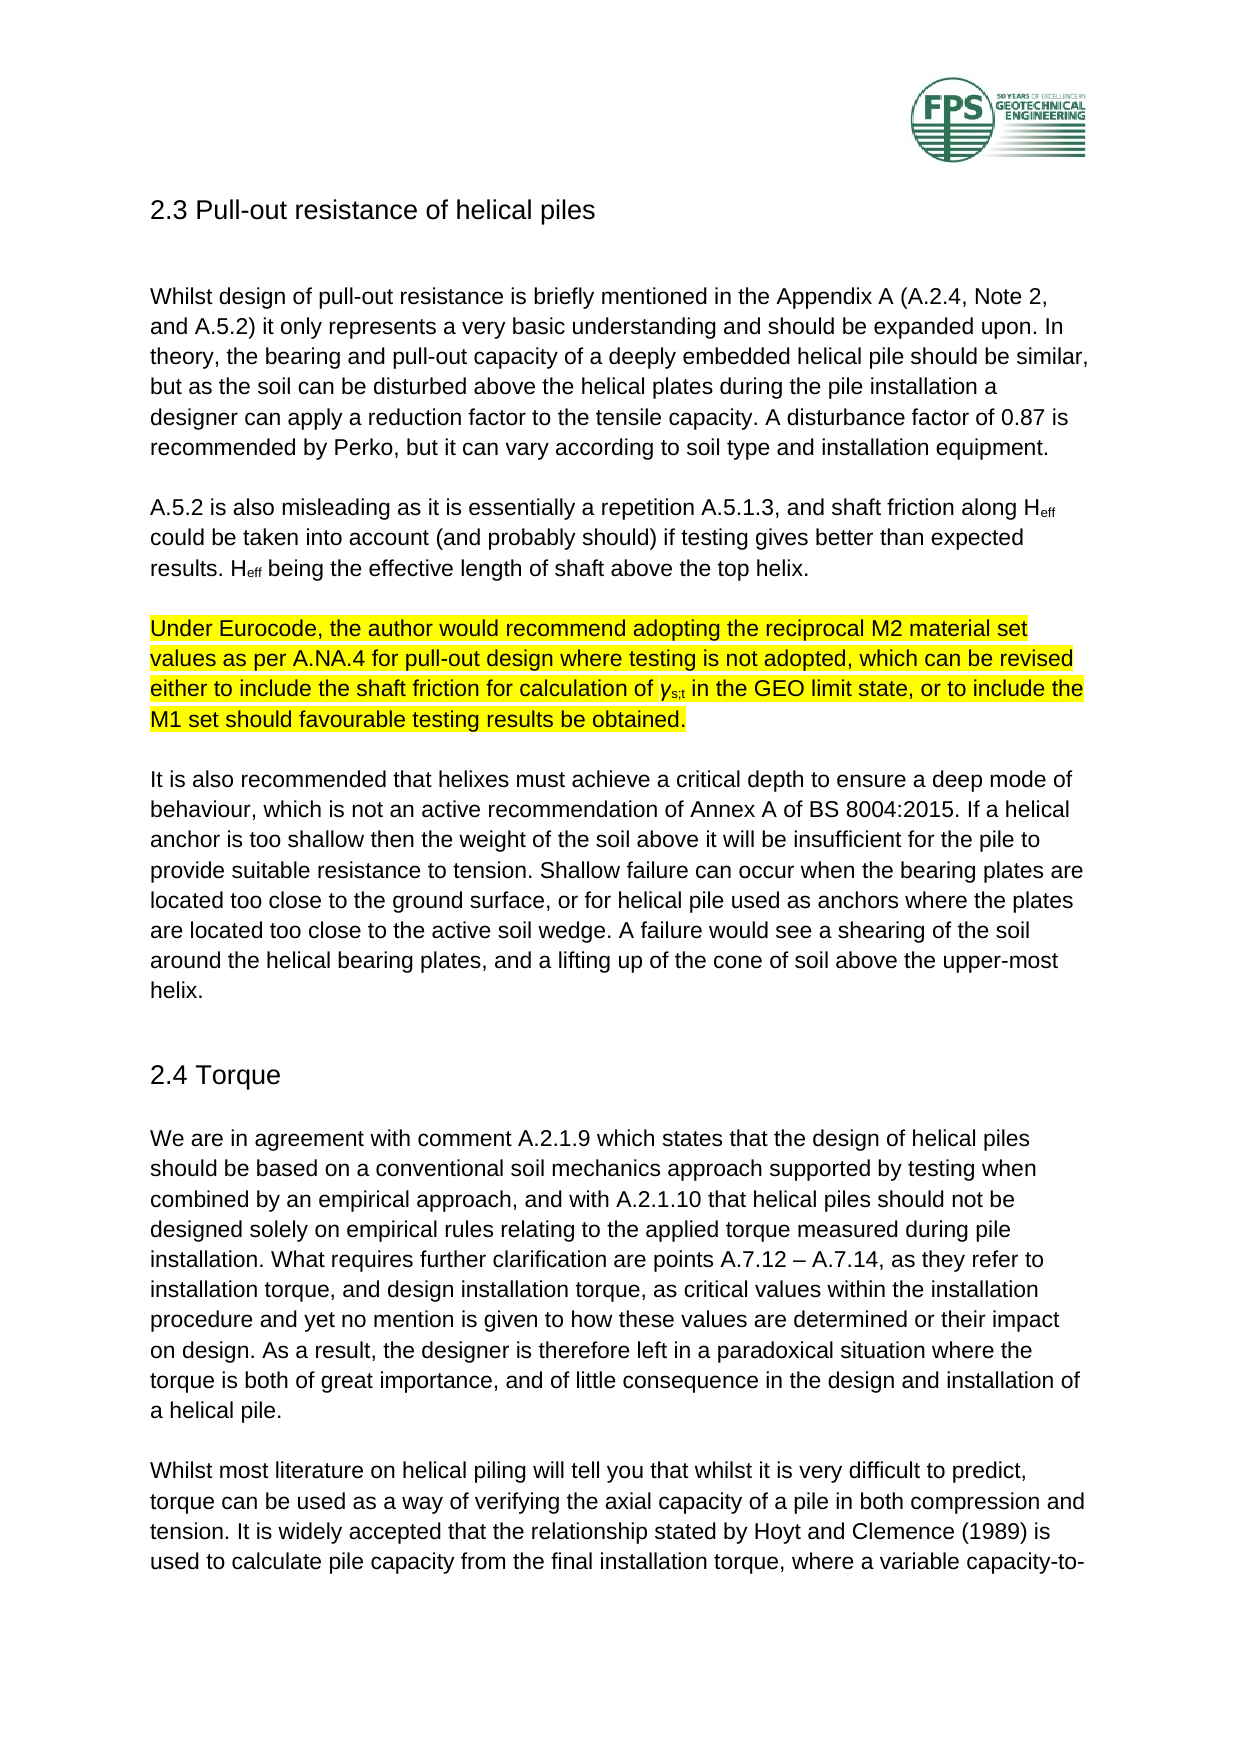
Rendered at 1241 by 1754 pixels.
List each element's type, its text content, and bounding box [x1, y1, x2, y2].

text Whilst design of pull-out resistance is briefly mentioned in the Appendix A (A.2.4, Note 2, and A.5.2) it only represents a very basic understanding and should be expanded upon. In theory, the bearing and pull-out capacity of a deeply embedded helical pile should be similar, but as the soil can be disturbed above the helical plates during the pile installation a designer can apply a reduction factor to the tensile capacity. A disturbance factor of 0.87 is recommended by Perko, but it can vary according to soil type and installation equipment. [150, 283, 1090, 460]
subtitle 2.3 Pull-out resistance of helical piles [150, 194, 1090, 225]
text A.5.2 is also misleading as it is essentially a repetition A.5.1.3, and shaft friction along Heff could be taken into account (and probably should) if testing gives better than expected results. Heff being the effective length of shaft above the top helix. [150, 494, 1090, 581]
text We are in agreement with comment A.2.1.9 which states that the design of helical piles should be based on a conventional soil mechanics approach supported by testing when combined by an empirical approach, and with A.2.1.10 that helical piles should not be designed solely on empirical rules relating to the applied torque measured during pile installation. What requires further clarification are points A.7.12 – A.7.14, as they refer to installation torque, and design installation torque, as critical values within the installation procedure and yet no mention is given to how these values are determined or their impact on design. As a result, the designer is therefore left in a paradoxical situation where the torque is both of great importance, and of little consequence in the design and installation of a helical pile. [150, 1125, 1090, 1423]
picture [906, 73, 1091, 166]
text It is also recommended that helixes must achieve a critical depth to ensure a deep mode of behaviour, which is not an active recommendation of Annex A of BS 8004:2015. If a helical anchor is too shallow then the weight of the soil above it will be insufficient for the pile to provide suitable resistance to tension. Shallow failure can occur when the bearing plates are located too close to the ground surface, or for helical pile used as anchors where the plates are located too close to the active soil wedge. A failure would see a shearing of the soil around the helical bearing plates, and a lifting up of the cone of soil above the upper-most helix. [150, 766, 1090, 1004]
text Under Eurocode, the author would recommend adopting the reciprocal M2 material set values as per A.NA.4 for pull-out design where testing is not adopted, which can be revised either to include the shaft friction for calculation of γs;t in the GEO limit state, or to include the M1 set should favourable testing results be obtained. [150, 615, 1090, 732]
subtitle 2.4 Torque [150, 1059, 1090, 1090]
